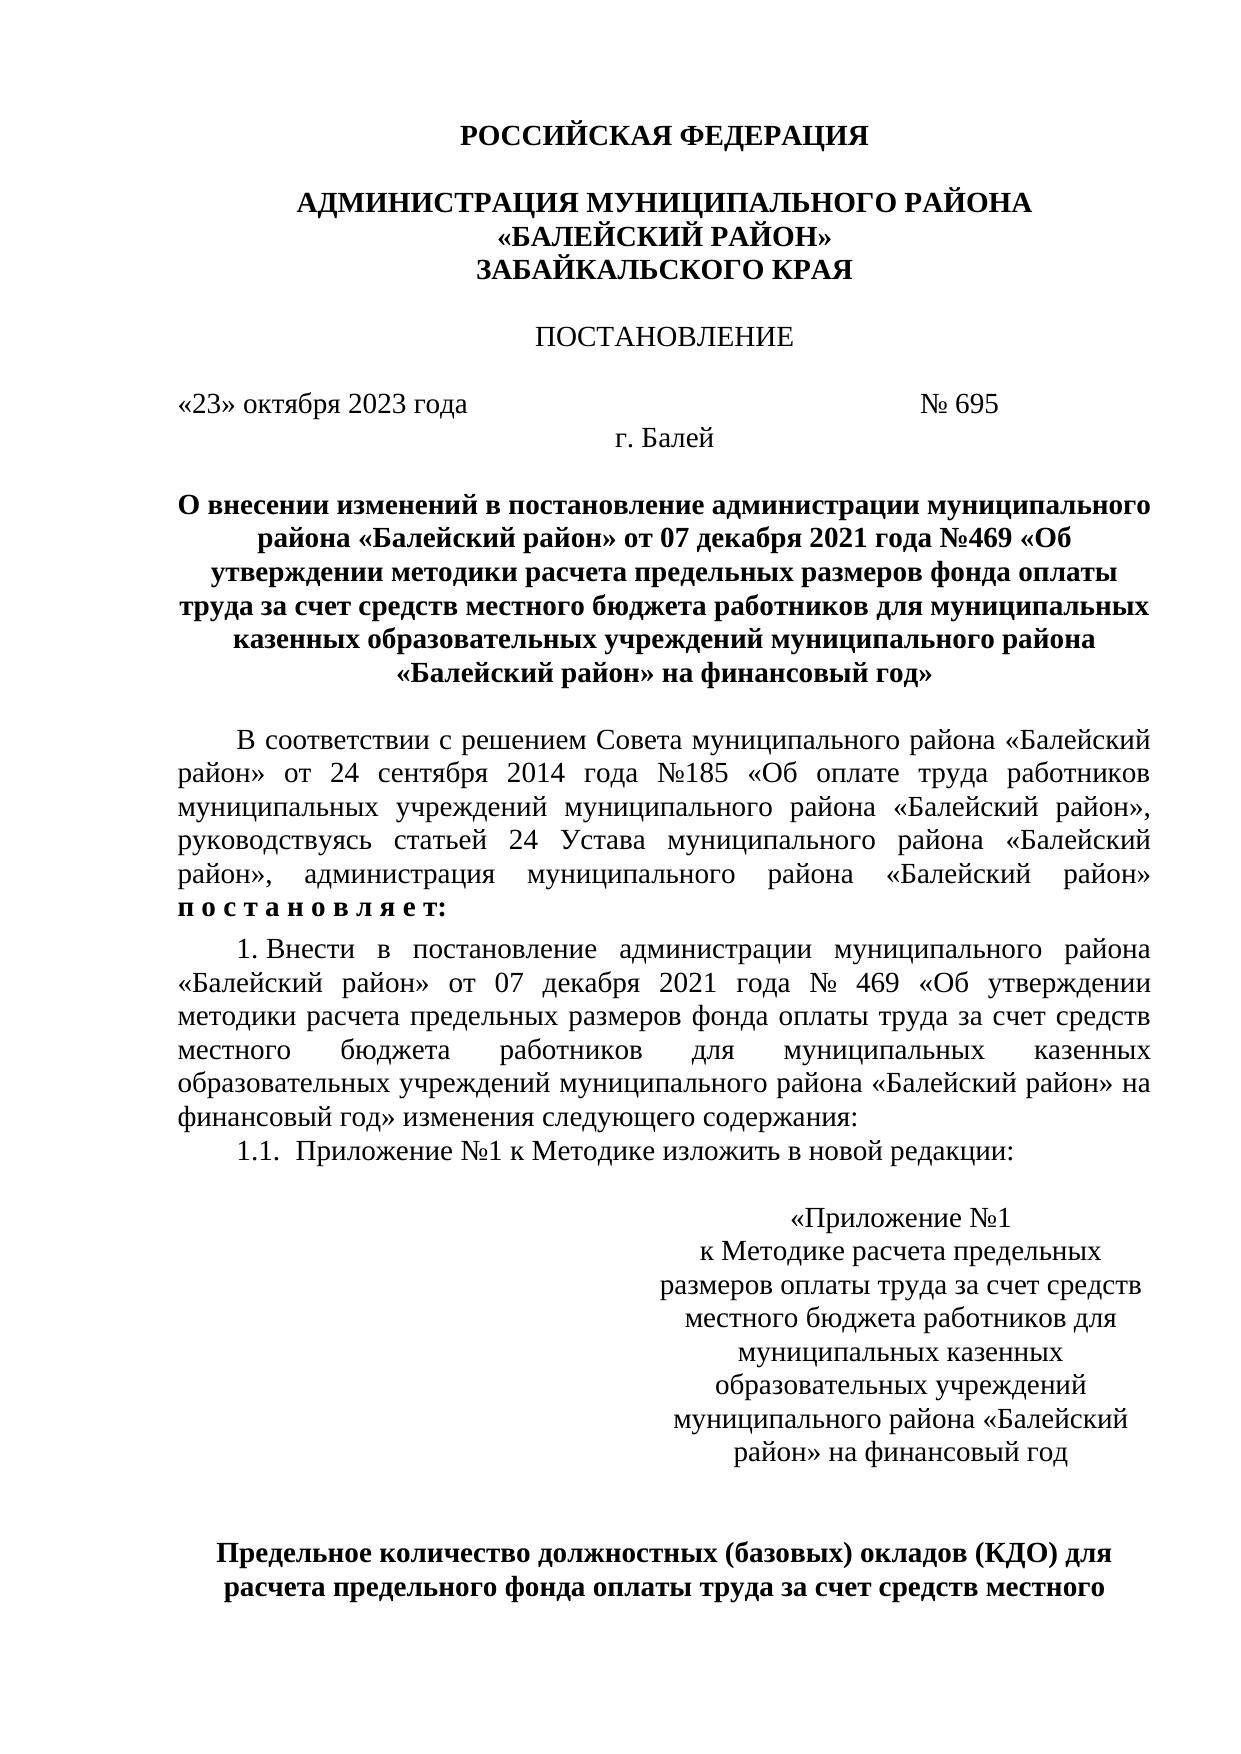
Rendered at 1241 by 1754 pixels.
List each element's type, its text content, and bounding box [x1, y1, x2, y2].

text к Методике расчета предельных размеров оплаты труда за счет средств местного бюджета работников для муниципальных казенных образовательных учреждений муниципального района «Балейский район» на финансовый год [650, 1233, 1152, 1468]
list Внести в постановление администрации муниципального района «Балейский район» от 07 декабря 2021 года № 469 «Об утверждении методики расчета предельных размеров фонда оплаты труда за счет средств местного бюджета работников для муниципальных казенных образовательных учреждений муниципального района «Балейский район» на финансовый год» изменения следующего содержания: [177, 931, 1152, 1133]
text ЗАБАЙКАЛЬСКОГО КРАЯ [177, 252, 1152, 286]
text «БАЛЕЙСКИЙ РАЙОН» [177, 219, 1152, 252]
text «Приложение №1 [650, 1200, 1152, 1233]
text АДМИНИСТРАЦИЯ МУНИЦИПАЛЬНОГО РАЙОНА [177, 185, 1152, 219]
text ПОСТАНОВЛЕНИЕ [177, 319, 1152, 353]
text «23» октября 2023 года № 695 [177, 386, 1152, 420]
text РОССИЙСКАЯ ФЕДЕРАЦИЯ [177, 118, 1152, 152]
text О внесении изменений в постановление администрации муниципального района «Балейский район» от 07 декабря 2021 года №469 «Об утверждении методики расчета предельных размеров фонда оплаты труда за счет средств местного бюджета работников для муниципальных казенных образовательных учреждений муниципального района «Балейский район» на финансовый год» [177, 487, 1152, 688]
text В соответствии с решением Совета муниципального района «Балейский район» от 24 сентября 2014 года №185 «Об оплате труда работников муниципальных учреждений муниципального района «Балейский район», руководствуясь статьей 24 Устава муниципального района «Балейский район», администрация муниципального района «Балейский район» п о с т а н о в л я е т: [177, 722, 1152, 923]
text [177, 1535, 1152, 1602]
text г. Балей [177, 420, 1152, 453]
list Приложение №1 к Методике изложить в новой редакции: [177, 1133, 1152, 1166]
